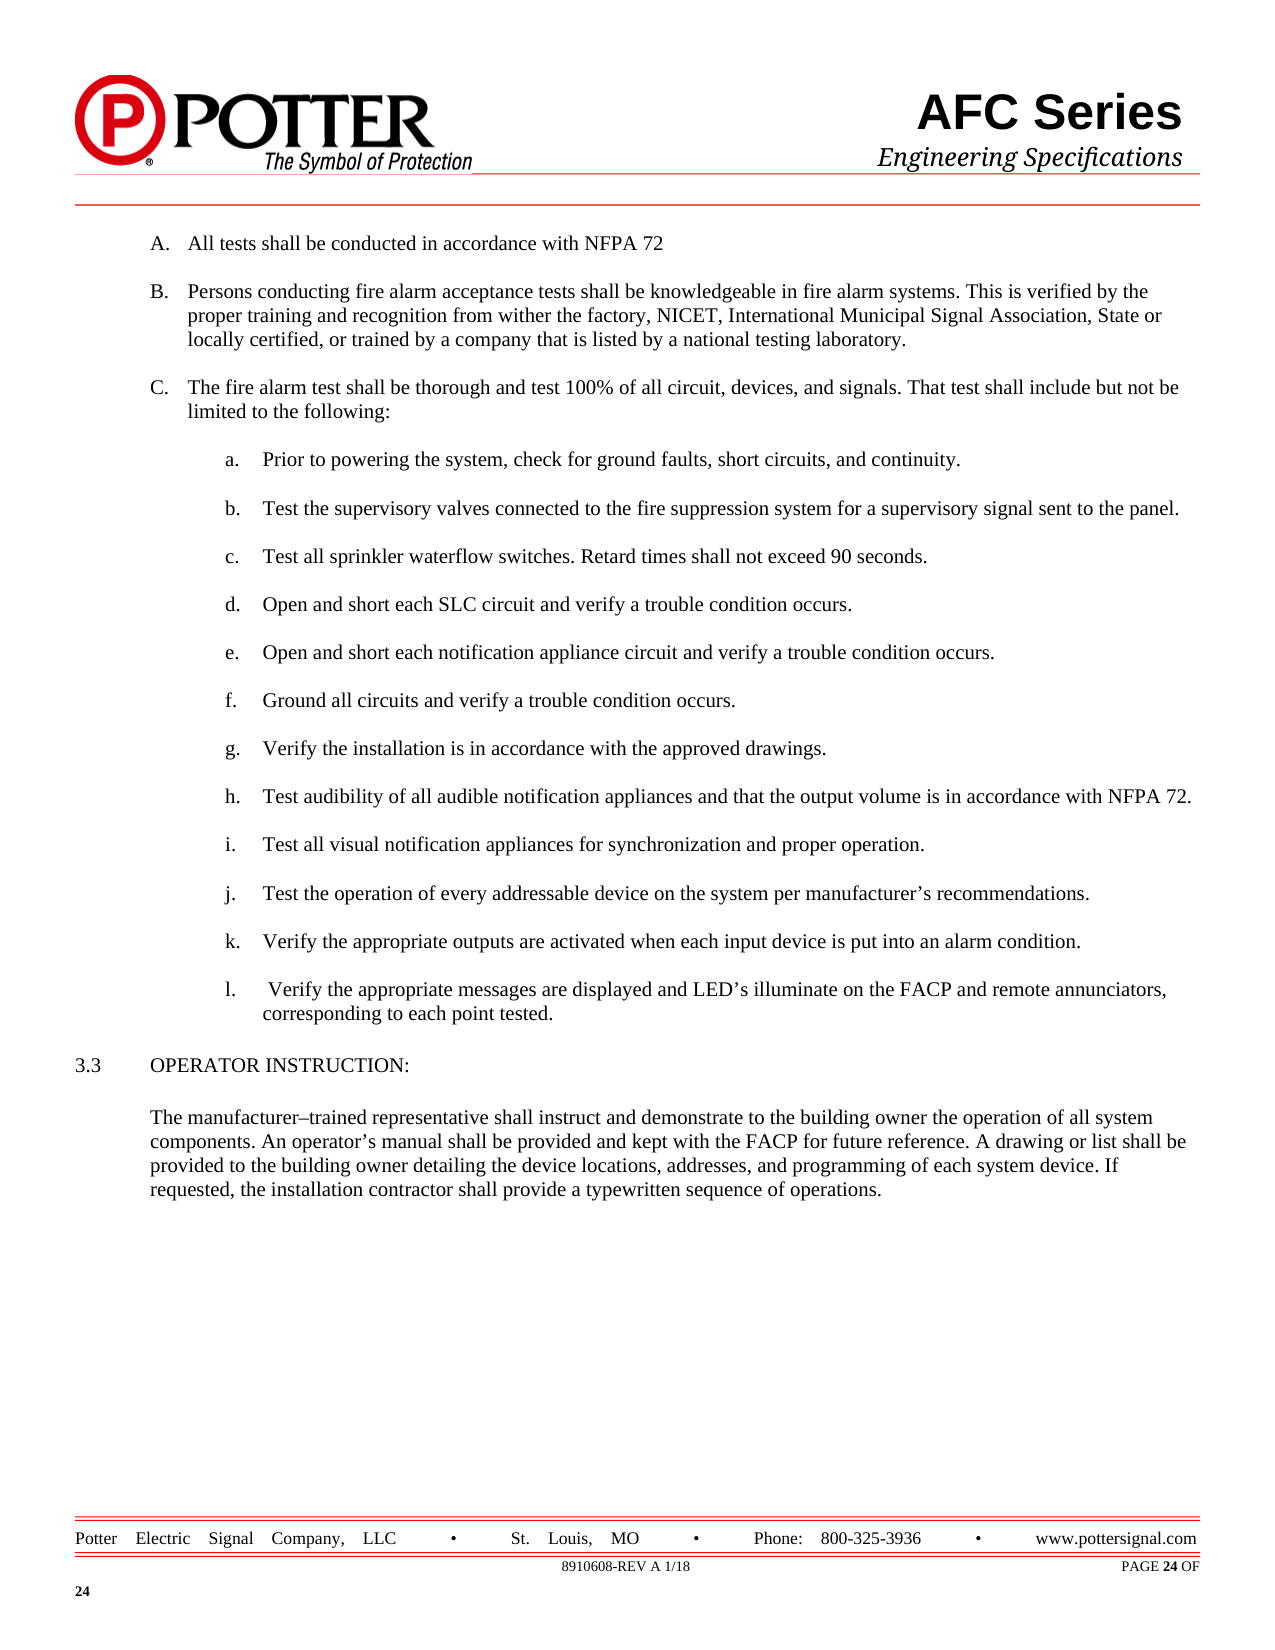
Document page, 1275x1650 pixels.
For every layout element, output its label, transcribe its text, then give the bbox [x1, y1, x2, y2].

list Test the operation of every addressable device on the system per manufacturer’s recommendations. [225, 880, 1200, 904]
list All tests shall be conducted in accordance with NFPA 72 [150, 231, 1200, 255]
list Open and short each SLC circuit and verify a trouble condition occurs. [225, 592, 1200, 616]
list Verify the appropriate outputs are activated when each input device is put into an alarm condition. [225, 928, 1200, 953]
list Open and short each notification appliance circuit and verify a trouble condition occurs. [225, 640, 1200, 664]
list Prior to powering the system, check for ground faults, short circuits, and continuity. [225, 447, 1200, 471]
picture [75, 75, 472, 174]
list Ground all circuits and verify a trouble condition occurs. [225, 688, 1200, 712]
list Test audibility of all audible notification appliances and that the output volume is in accordance with NFPA 72. [225, 784, 1200, 808]
list The fire alarm test shall be thorough and test 100% of all circuit, devices, and signals. That test shall include but not be limited to the following: [150, 375, 1200, 423]
text The manufacturer–trained representative shall instruct and demonstrate to the building owner the operation of all system components. An operator’s manual shall be provided and kept with the FACP for future reference. A drawing or list shall be provided to the building owner detailing the device locations, addresses, and programming of each system device. If requested, the installation contractor shall provide a typewritten sequence of operations. [150, 1105, 1200, 1201]
list Test all sprinkler waterflow switches. Retard times shall not exceed 90 seconds. [225, 543, 1200, 568]
list Verify the installation is in accordance with the approved drawings. [225, 736, 1200, 760]
list Verify the appropriate messages are displayed and LED’s illuminate on the FACP and remote annunciators, corresponding to each point tested. [225, 977, 1200, 1053]
list Persons conducting fire alarm acceptance tests shall be knowledgeable in fire alarm systems. This is verified by the proper training and recognition from wither the factory, NICET, International Municipal Signal Association, State or locally certified, or trained by a company that is listed by a national testing laboratory. [150, 279, 1200, 351]
list Test the supervisory valves connected to the fire suppression system for a supervisory signal sent to the panel. [225, 495, 1200, 519]
list Test all visual notification appliances for synchronization and proper operation. [225, 832, 1200, 856]
text 3.3 OPERATOR INSTRUCTION: [75, 1053, 1200, 1105]
